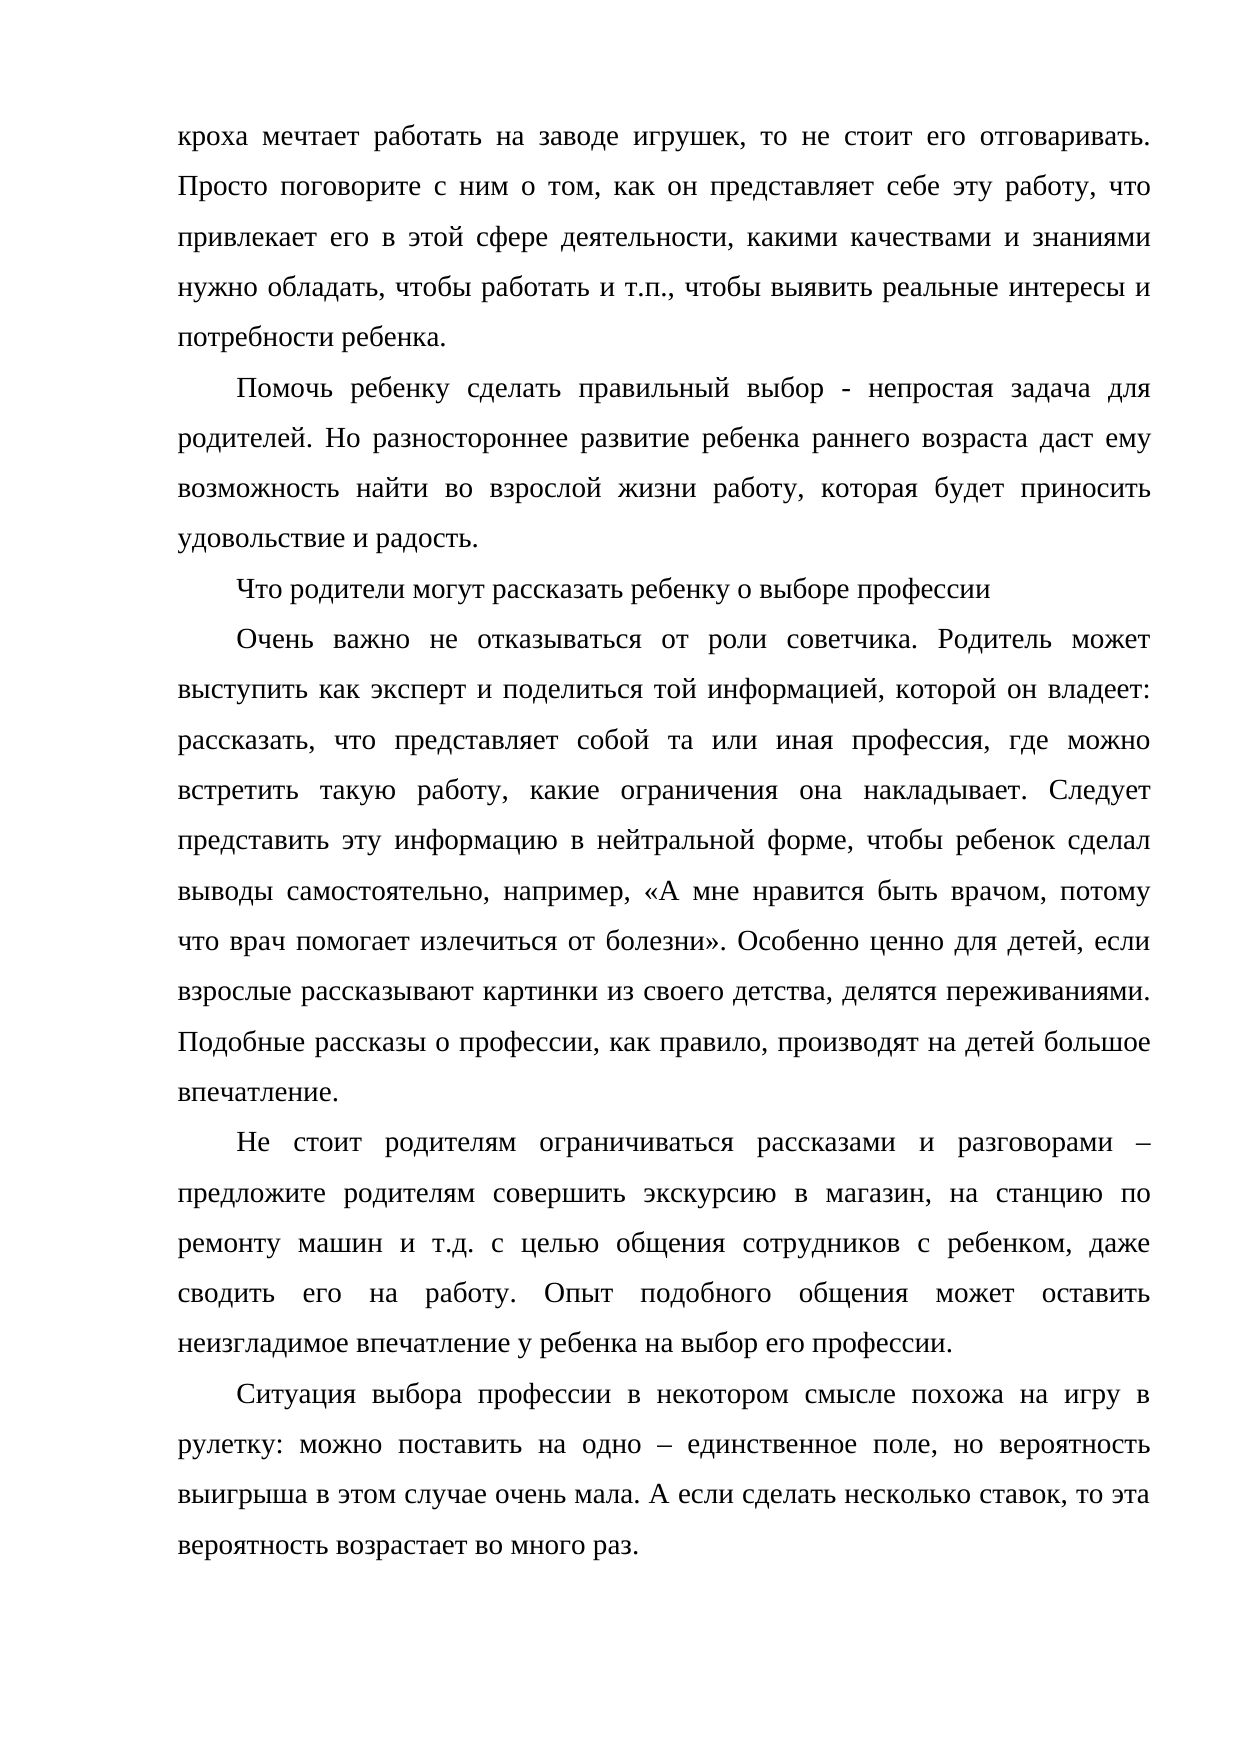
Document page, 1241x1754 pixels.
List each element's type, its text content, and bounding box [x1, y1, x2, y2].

text Не стоит родителям ограничиваться рассказами и разговорами – предложите родителям совершить экскурсию в магазин, на станцию по ремонту машин и т.д. с целью общения сотрудников с ребенком, даже сводить его на работу. Опыт подобного общения может оставить неизгладимое впечатление у ребенка на выбор его профессии. [177, 1124, 1152, 1359]
text Ситуация выбора профессии в некотором смысле похожа на игру в рулетку: можно поставить на одно – единственное поле, но вероятность выигрыша в этом случае очень мала. А если сделать несколько ставок, то эта вероятность возрастает во много раз. [177, 1376, 1152, 1560]
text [177, 118, 1152, 353]
text Что родители могут рассказать ребенку о выборе профессии [177, 571, 1152, 604]
text Помочь ребенку сделать правильный выбор - непростая задача для родителей. Но разностороннее развитие ребенка раннего возраста даст ему возможность найти во взрослой жизни работу, которая будет приносить удовольствие и радость. [177, 370, 1152, 554]
text Очень важно не отказываться от роли советчика. Родитель может выступить как эксперт и поделиться той информацией, которой он владеет: рассказать, что представляет собой та или иная профессия, где можно встретить такую работу, какие ограничения она накладывает. Следует представить эту информацию в нейтральной форме, чтобы ребенок сделал выводы самостоятельно, например, «А мне нравится быть врачом, потому что врач помогает излечиться от болезни». Особенно ценно для детей, если взрослые рассказывают картинки из своего детства, делятся переживаниями. Подобные рассказы о профессии, как правило, производят на детей большое впечатление. [177, 621, 1152, 1108]
